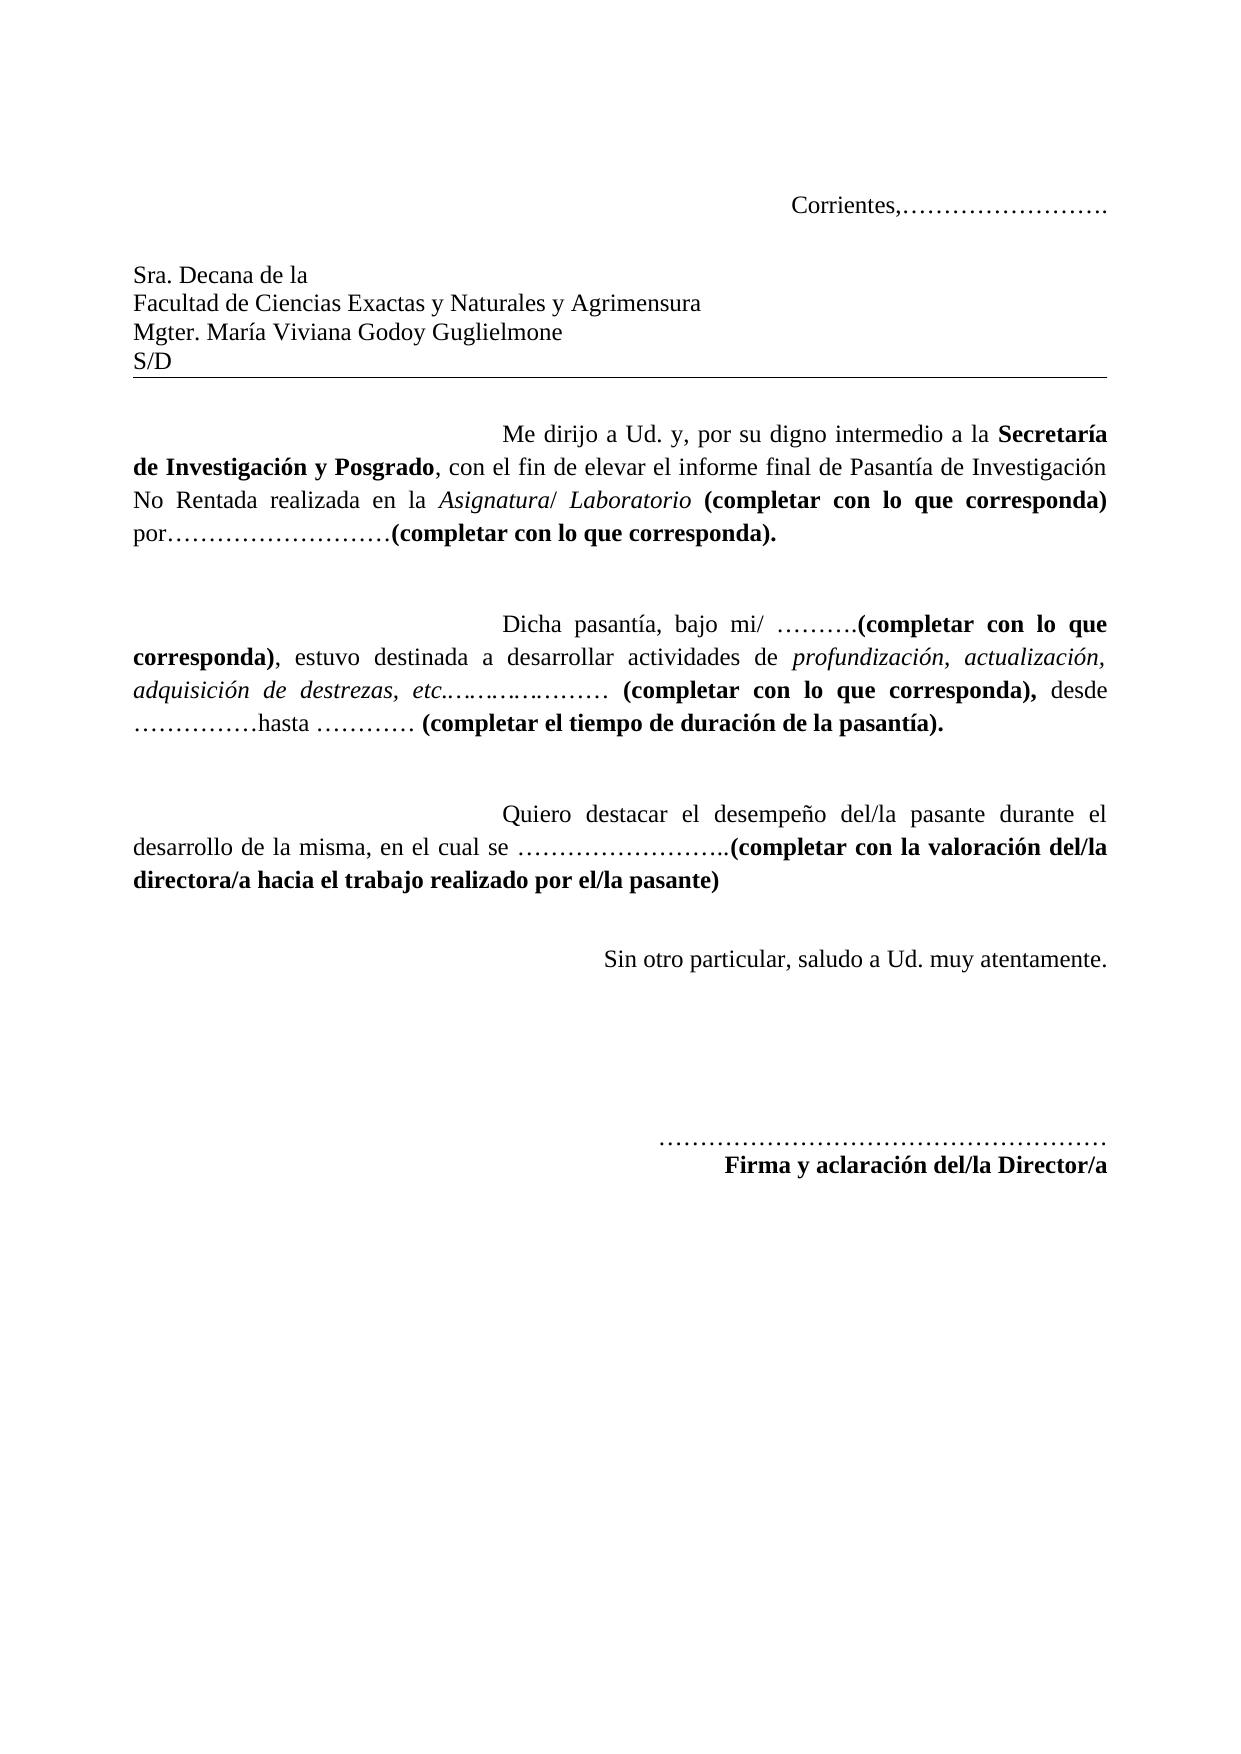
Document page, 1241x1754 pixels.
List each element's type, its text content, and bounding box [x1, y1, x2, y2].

text Me dirijo a Ud. y, por su digno intermedio a la Secretaría de Investigación y Posgrado, con el fin de elevar el informe final de Pasantía de Investigación No Rentada realizada en la Asignatura/ Laboratorio (completar con lo que corresponda) por………………………(completar con lo que corresponda). [133, 419, 1107, 547]
text S/D [133, 346, 1107, 377]
text Quiero destacar el desempeño del/la pasante durante el desarrollo de la misma, en el cual se ……………………..(completar con la valoración del/la directora/a hacia el trabajo realizado por el/la pasante) [133, 799, 1107, 894]
text Dicha pasantía, bajo mi/ ……….(completar con lo que corresponda), estuvo destinada a desarrollar actividades de profundización, actualización, adquisición de destrezas, etc.………………… (completar con lo que corresponda), desde ……………hasta ………… (completar el tiempo de duración de la pasantía). [133, 609, 1107, 737]
text Facultad de Ciencias Exactas y Naturales y Agrimensura [133, 288, 1107, 317]
text ……………………………………………… [133, 1122, 1107, 1150]
text Sin otro particular, saludo a Ud. muy atentamente. [133, 944, 1107, 973]
text Corrientes,……………………. [133, 190, 1107, 218]
text Sra. Decana de la [133, 260, 1107, 288]
text Mgter. María Viviana Godoy Guglielmone [133, 317, 1107, 346]
text Firma y aclaración del/la Director/a [133, 1150, 1107, 1179]
